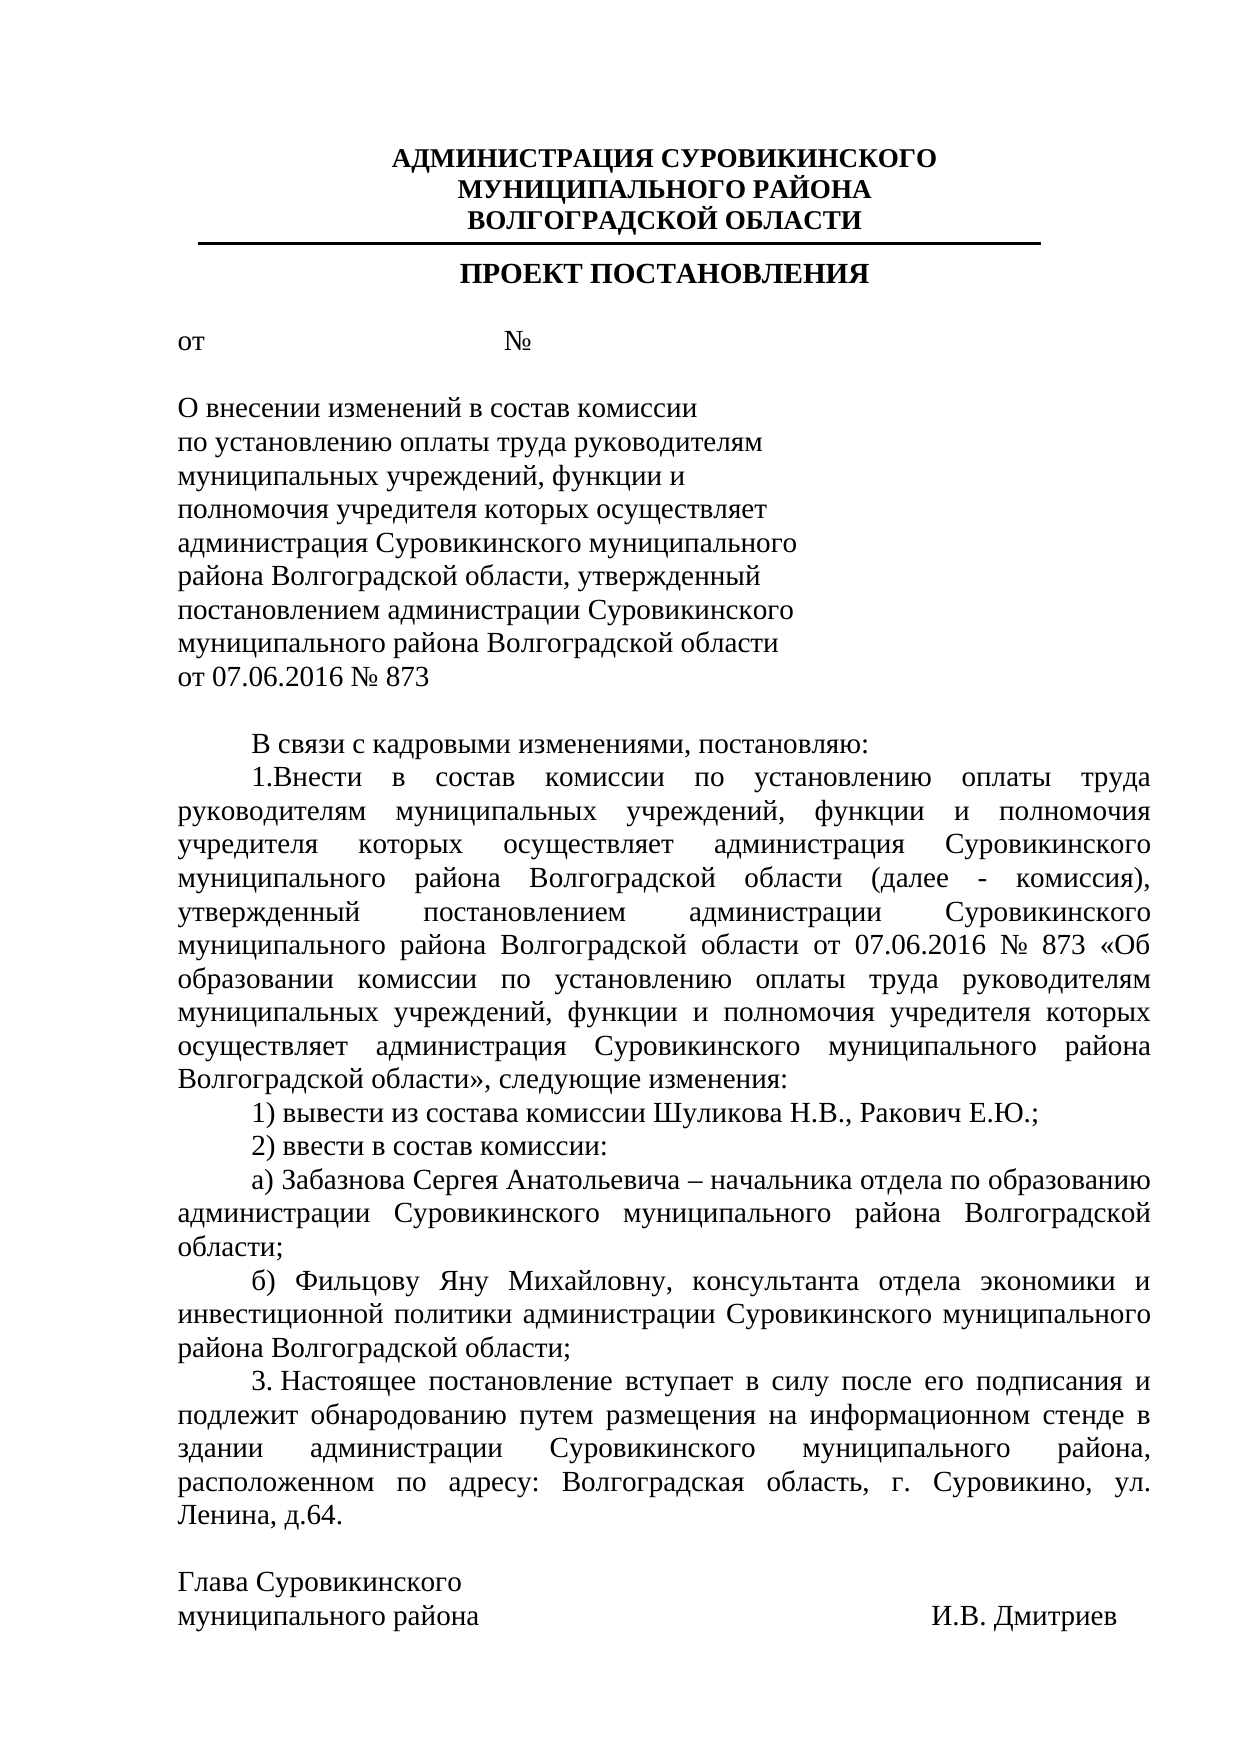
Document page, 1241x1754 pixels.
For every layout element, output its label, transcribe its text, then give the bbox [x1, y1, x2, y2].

text МУНИЦИПАЛЬНОГО РАЙОНА [177, 173, 1152, 204]
title О внесении изменений в состав комиссии [177, 391, 1152, 424]
title полномочия учредителя которых осуществляет [177, 491, 1152, 525]
title б) Фильцову Яну Михайловну, консультанта отдела экономики и инвестиционной политики администрации Суровикинского муниципального района Волгоградской области; [177, 1263, 1152, 1363]
text муниципального района И.В. Дмитриев [177, 1598, 1152, 1632]
subtitle ПРОЕКТ ПОСТАНОВЛЕНИЯ [177, 256, 1152, 290]
title муниципальных учреждений, функции и [177, 458, 1152, 491]
text ВОЛГОГРАДСКОЙ ОБЛАСТИ [177, 204, 1152, 236]
title по установлению оплаты труда руководителям [177, 424, 1152, 458]
text АДМИНИСТРАЦИЯ СУРОВИКИНСКОГО [177, 142, 1152, 173]
title района Волгоградской области, утвержденный [177, 558, 1152, 592]
title муниципального района Волгоградской области [177, 625, 1152, 659]
title 2) ввести в состав комиссии: [177, 1128, 1152, 1162]
list 3. Настоящее постановление вступает в силу после его подписания и подлежит обнародованию путем размещения на информационном стенде в здании администрации Суровикинского муниципального района, расположенном по адресу: Волгоградская область, г. Суровикино, ул. Ленина, д.64. [177, 1363, 1152, 1531]
title 1) вывести из состава комиссии Шуликова Н.В., Ракович Е.Ю.; [177, 1095, 1152, 1128]
title а) Забазнова Сергея Анатольевича – начальника отдела по образованию администрации Суровикинского муниципального района Волгоградской области; [177, 1162, 1152, 1263]
text от № [177, 323, 1152, 357]
text Глава Суровикинского [177, 1564, 1152, 1598]
title постановлением администрации Суровикинского [177, 592, 1152, 625]
title администрация Суровикинского муниципального [177, 525, 1152, 558]
title 1.Внести в состав комиссии по установлению оплаты труда руководителям муниципальных учреждений, функции и полномочия учредителя которых осуществляет администрация Суровикинского муниципального района Волгоградской области (далее - комиссия), утвержденный постановлением администрации Суровикинского муниципального района Волгоградской области от 07.06.2016 № 873 «Об образовании комиссии по установлению оплаты труда руководителям муниципальных учреждений, функции и полномочия учредителя которых осуществляет администрация Суровикинского муниципального района Волгоградской области», следующие изменения: [177, 759, 1152, 1095]
text В связи с кадровыми изменениями, постановляю: [177, 726, 1152, 759]
title от 07.06.2016 № 873 [177, 659, 1152, 692]
